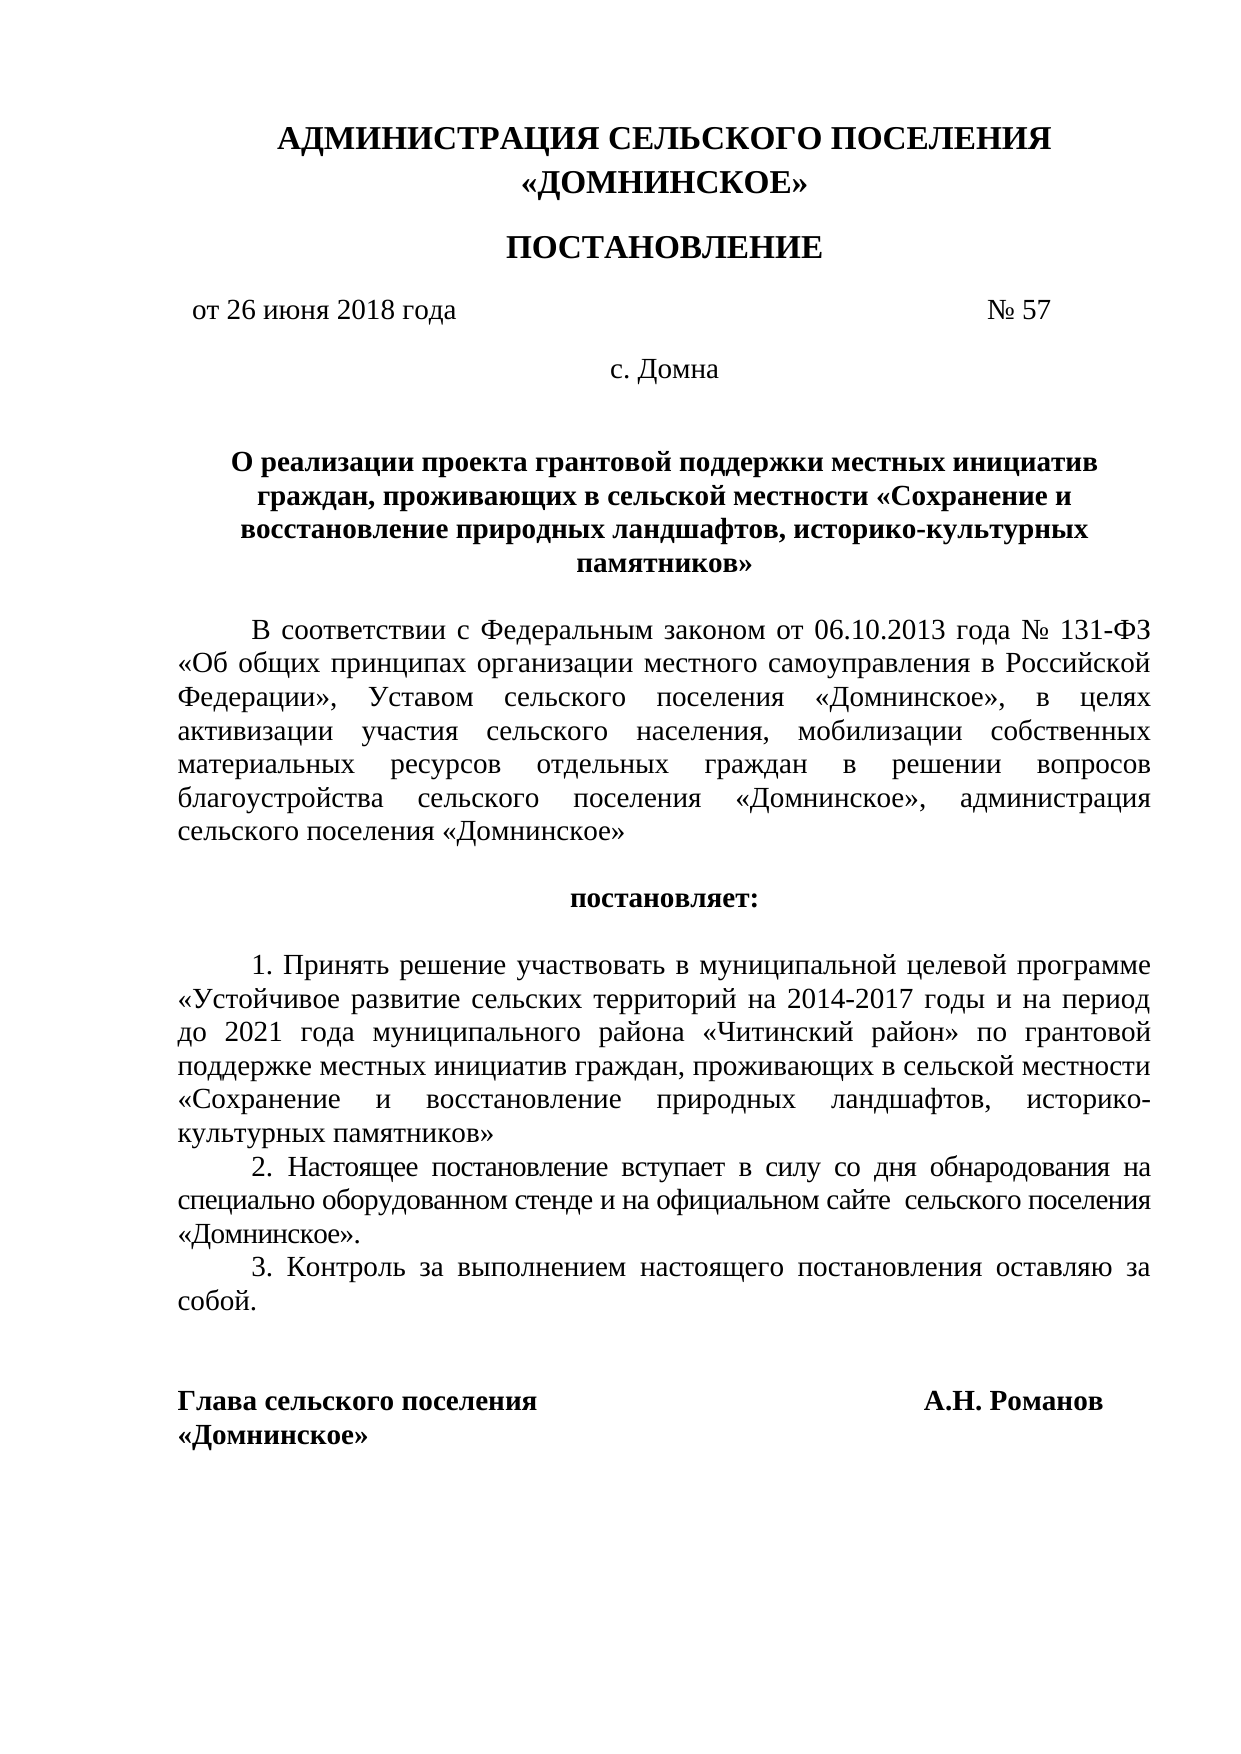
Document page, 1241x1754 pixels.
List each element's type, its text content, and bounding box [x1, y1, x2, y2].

text с. Домна [177, 351, 1152, 385]
text 1. Принять решение участвовать в муниципальной целевой программе «Устойчивое развитие сельских территорий на 2014-2017 годы и на период до 2021 года муниципального района «Читинский район» по грантовой поддержке местных инициатив граждан, проживающих в сельской местности «Сохранение и восстановление природных ландшафтов, историко-культурных памятников» [177, 947, 1152, 1149]
text 3. Контроль за выполнением настоящего постановления оставляю за собой. [177, 1249, 1152, 1316]
text ПОСТАНОВЛЕНИЕ [177, 227, 1152, 265]
text АДМИНИСТРАЦИЯ СЕЛЬСКОГО ПОСЕЛЕНИЯ «ДОМНИНСКОЕ» [177, 118, 1152, 201]
text Глава сельского поселения А.Н. Романов [177, 1383, 1152, 1417]
text О реализации проекта грантовой поддержки местных инициатив граждан, проживающих в сельской местности «Сохранение и восстановление природных ландшафтов, историко-культурных памятников» [177, 444, 1152, 578]
text постановляет: [177, 880, 1152, 914]
text от 26 июня 2018 года № 57 [177, 292, 1152, 326]
text В соответствии с Федеральным законом от 06.10.2013 года № 131-ФЗ «Об общих принципах организации местного самоуправления в Российской Федерации», Уставом сельского поселения «Домнинское», в целях активизации участия сельского населения, мобилизации собственных материальных ресурсов отдельных граждан в решении вопросов благоустройства сельского поселения «Домнинское», администрация сельского поселения «Домнинское» [177, 612, 1152, 847]
text «Домнинское» [177, 1417, 1152, 1451]
text 2. Настоящее постановление вступает в силу со дня обнародования на специально оборудованном стенде и на официальном сайте сельского поселения «Домнинское». [177, 1149, 1152, 1249]
